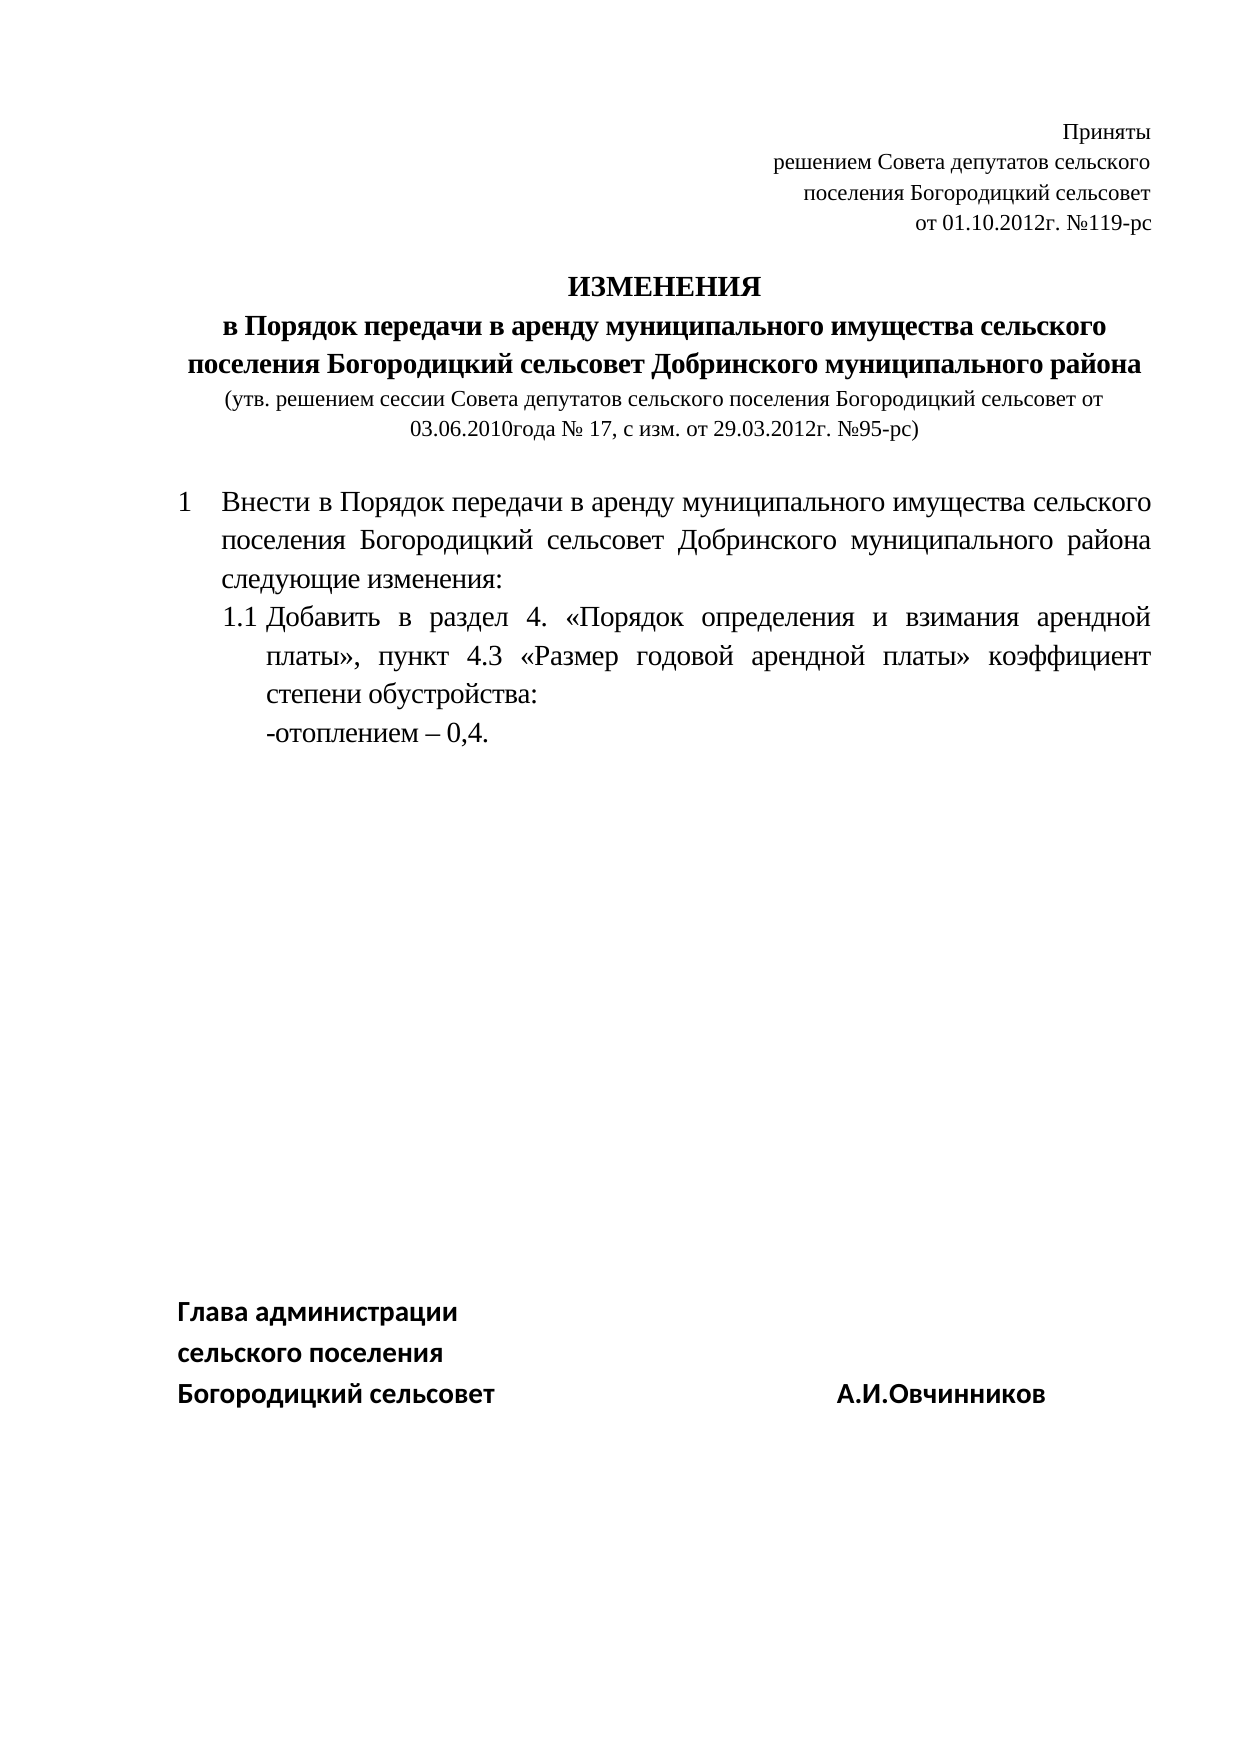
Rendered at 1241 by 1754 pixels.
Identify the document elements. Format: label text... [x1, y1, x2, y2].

text от 01.10.2012г. №119-рс [177, 209, 1152, 235]
text поселения Богородицкий сельсовет [177, 178, 1152, 205]
text Богородицкий сельсовет А.И.Овчинников [177, 1375, 1152, 1411]
text (утв. решением сессии Совета депутатов сельского поселения Богородицкий сельсовет от 03.06.2010года № 17, с изм. от 29.03.2012г. №95-рс) [177, 385, 1152, 441]
list -отоплением – 0,4. [266, 715, 1152, 748]
text решением Совета депутатов сельского [177, 148, 1152, 175]
text Приняты [177, 118, 1152, 144]
text ИЗМЕНЕНИЯ [177, 269, 1152, 303]
text в Порядок передачи в аренду муниципального имущества сельского поселения Богородицкий сельсовет Добринского муниципального района [177, 308, 1152, 380]
text Глава администрации [177, 1293, 1152, 1329]
text сельского поселения [177, 1334, 1152, 1370]
list Внести в Порядок передачи в аренду муниципального имущества сельского поселения Богородицкий сельсовет Добринского муниципального района следующие изменения: [177, 484, 1152, 594]
list Добавить в раздел 4. «Порядок определения и взимания арендной платы», пункт 4.3 «Размер годовой арендной платы» коэффициент степени обустройства: [222, 599, 1152, 710]
